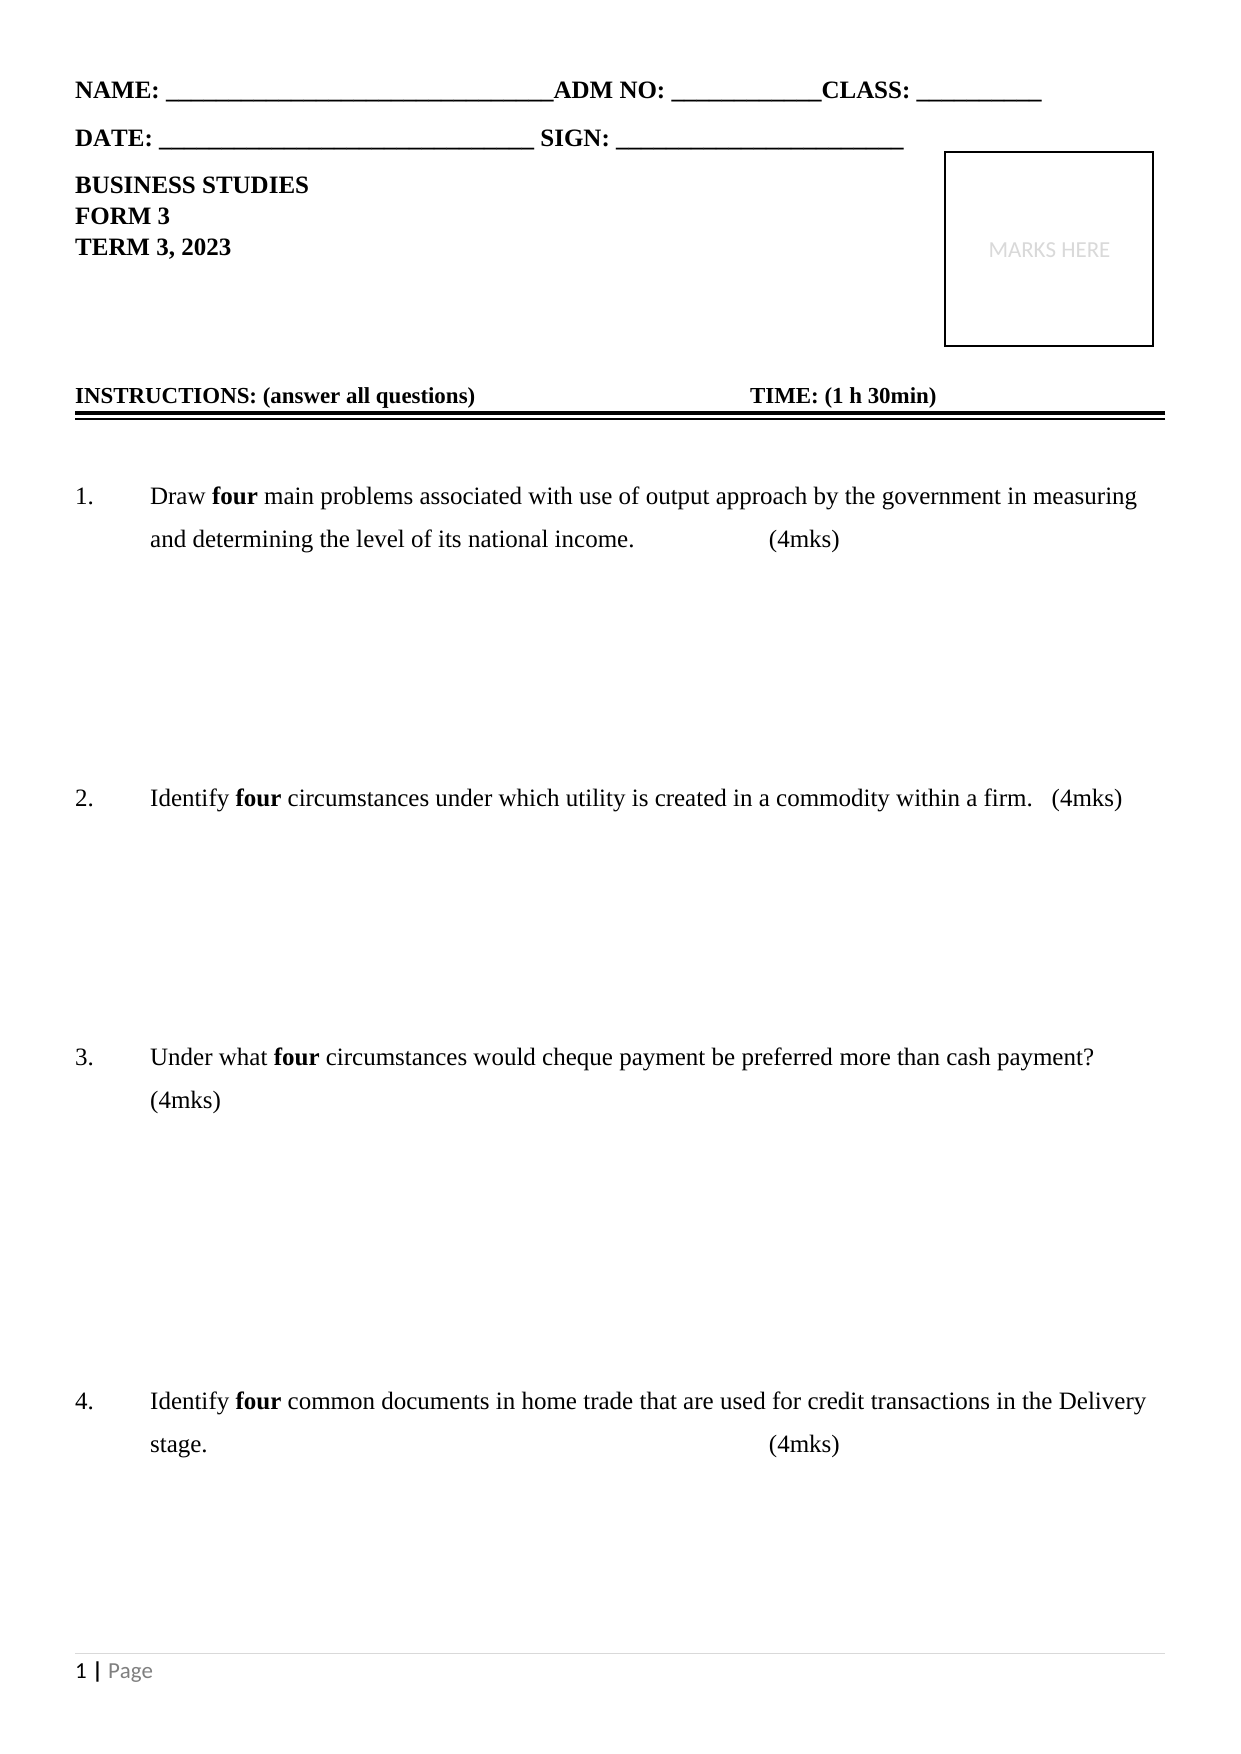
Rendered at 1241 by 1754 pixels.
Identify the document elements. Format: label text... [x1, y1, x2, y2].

text BUSINESS STUDIES [75, 170, 944, 199]
text FORM 3 [75, 201, 944, 230]
text 4. Identify four common documents in home trade that are used for credit transactions in the Delivery stage. (4mks) [75, 1386, 1165, 1458]
text 3. Under what four circumstances would cheque payment be preferred more than cash payment? (4mks) [75, 1042, 1165, 1114]
text 1. Draw four main problems associated with use of output approach by the government in measuring and determining the level of its national income. (4mks) [75, 481, 1165, 553]
text 2. Identify four circumstances under which utility is created in a commodity within a firm. (4mks) [75, 783, 1165, 812]
text INSTRUCTIONS: (answer all questions) TIME: (1 h 30min) [75, 382, 1165, 411]
text DATE: ______________________________ SIGN: _______________________ [75, 123, 1165, 151]
text NAME: _______________________________ADM NO: ____________CLASS: __________ [75, 75, 1165, 104]
text TERM 3, 2023 [75, 232, 944, 261]
